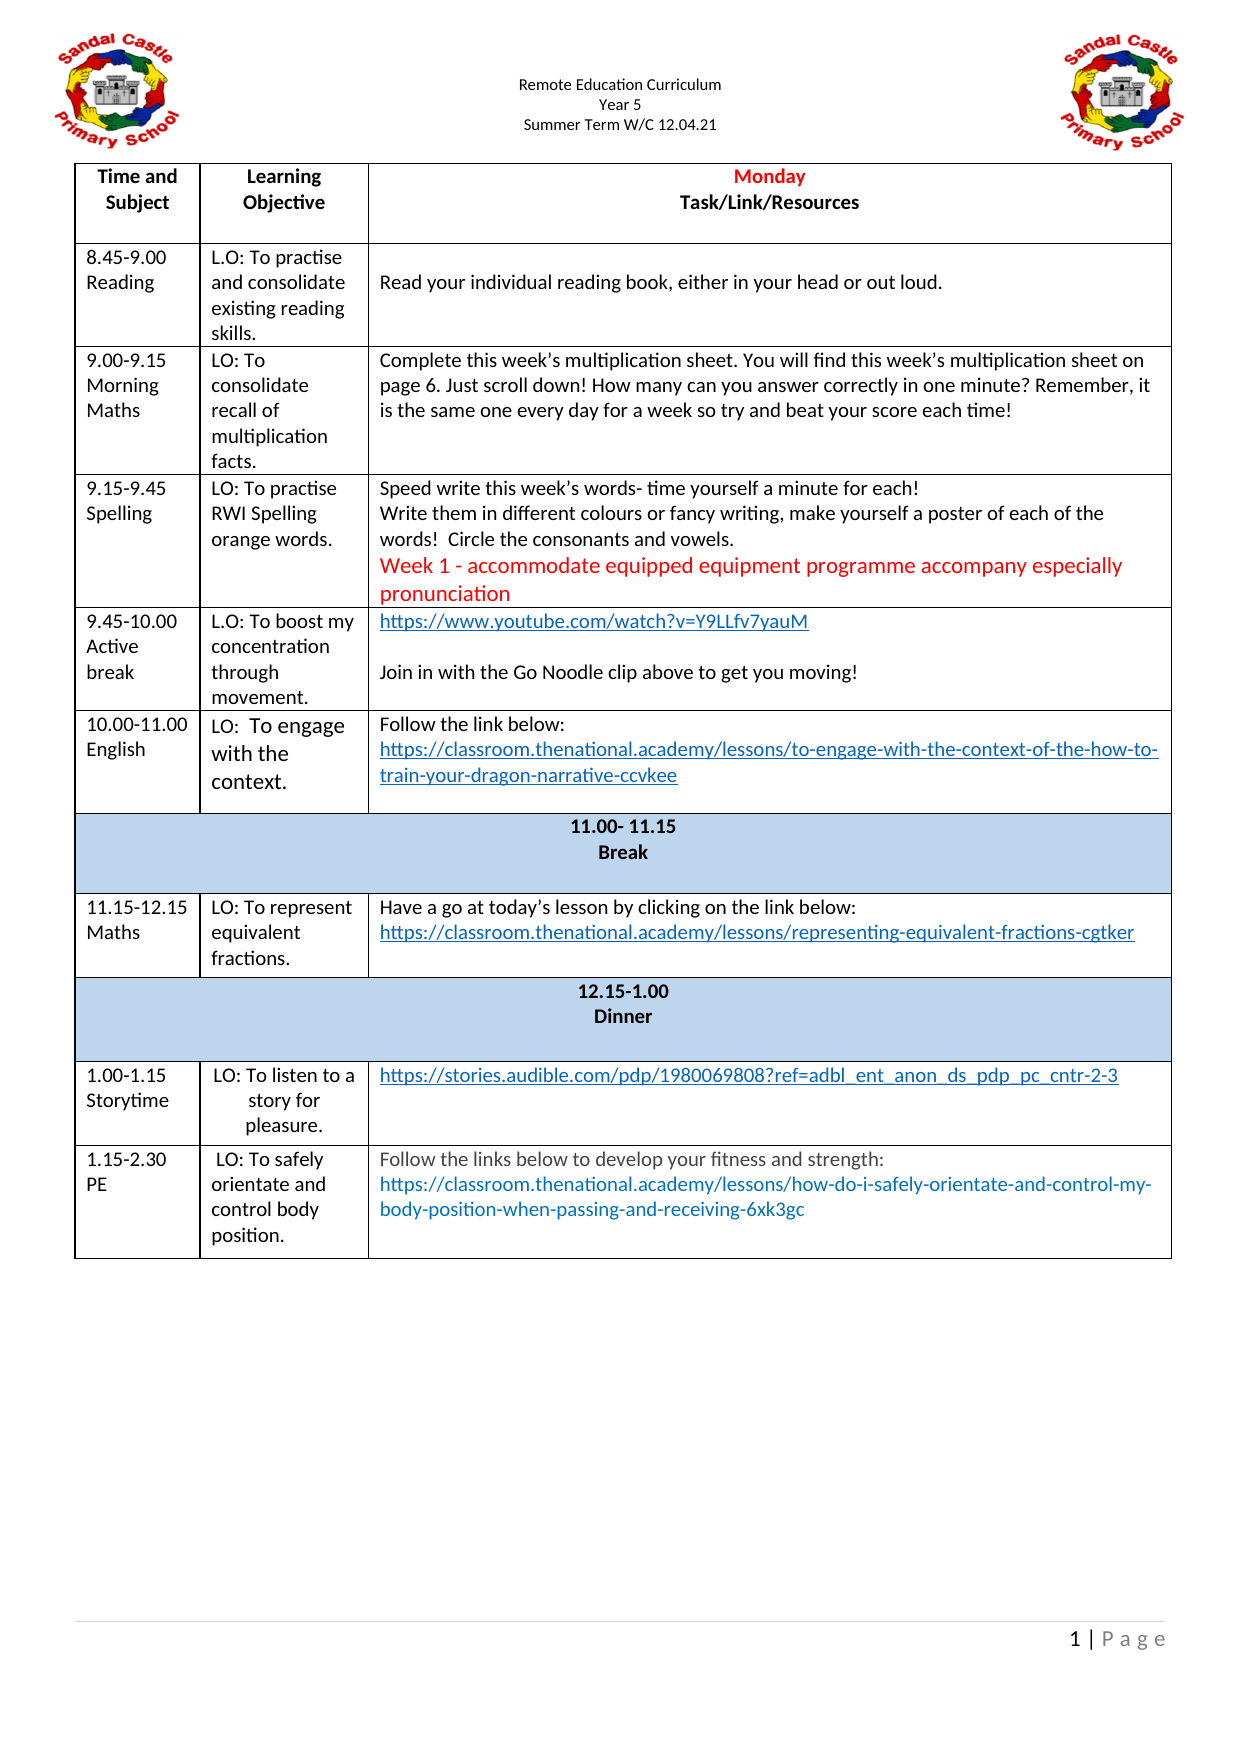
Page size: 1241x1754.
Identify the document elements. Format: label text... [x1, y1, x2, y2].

picture [48, 32, 187, 149]
table_cell LO: To practise RWI Spelling orange words. [201, 475, 368, 607]
table_cell https://stories.audible.com/pdp/1980069808?ref=adbl_ent_anon_ds_pdp_pc_cntr-2-3 [369, 1062, 1171, 1145]
table_cell Follow the link below: https://classroom.thenational.academy/lessons/to-engage-with-the-context-of-the-how-to-train-your-dragon-narrative-ccvkee [369, 711, 1171, 813]
picture [1054, 33, 1192, 151]
table_cell Read your individual reading book, either in your head or out loud. [369, 244, 1171, 346]
table_cell L.O: To boost my concentration through movement. [201, 608, 368, 710]
table_cell Have a go at today’s lesson by clicking on the link below: https://classroom.thenational.academy/lessons/representing-equivalent-fractions-cgtker [369, 894, 1171, 977]
table_cell Speed write this week’s words- time yourself a minute for each! Write them in different colours or fancy writing, make yourself a poster of each of the words! Circle the consonants and vowels. Week 1 - accommodate equipped equipment programme accompany especially pronunciation [369, 475, 1171, 607]
table_header Monday Task/Link/Resources [369, 164, 1171, 243]
table_cell LO: To safely orientate and control body position. [201, 1146, 368, 1257]
table_cell 1.00-1.15 Storytime [76, 1062, 199, 1145]
table_header Time and Subject [76, 164, 199, 243]
table_cell 11.00- 11.15 Break [76, 814, 1171, 893]
table_cell Complete this week’s multiplication sheet. You will find this week’s multiplication sheet on page 6. Just scroll down! How many can you answer correctly in one minute? Remember, it is the same one every day for a week so try and beat your score each time! [369, 347, 1171, 474]
table_cell LO: To listen to a story for pleasure. [201, 1062, 368, 1145]
table_cell LO: To engage with the context. [201, 711, 368, 813]
table_header Learning Objective [201, 164, 368, 243]
table_cell 1.15-2.30 PE [76, 1146, 199, 1257]
table_cell 11.15-12.15 Maths [76, 894, 199, 977]
table_cell L.O: To practise and consolidate existing reading skills. [201, 244, 368, 346]
table_cell 8.45-9.00 Reading [76, 244, 199, 346]
table_cell LO: To represent equivalent fractions. [201, 894, 368, 977]
table_cell 9.15-9.45 Spelling [76, 475, 199, 607]
table_cell Follow the links below to develop your fitness and strength: https://classroom.thenational.academy/lessons/how-do-i-safely-orientate-and-control-my-body-position-when-passing-and-receiving-6xk3gc [369, 1146, 1171, 1257]
table_cell https://www.youtube.com/watch?v=Y9LLfv7yauM Join in with the Go Noodle clip above to get you moving! [369, 608, 1171, 710]
table_cell 12.15-1.00 Dinner [76, 978, 1171, 1061]
table_cell 10.00-11.00 English [76, 711, 199, 813]
table_cell 9.00-9.15 Morning Maths [76, 347, 199, 474]
table_cell LO: To consolidate recall of multiplication facts. [201, 347, 368, 474]
table_cell 9.45-10.00 Active break [76, 608, 199, 710]
